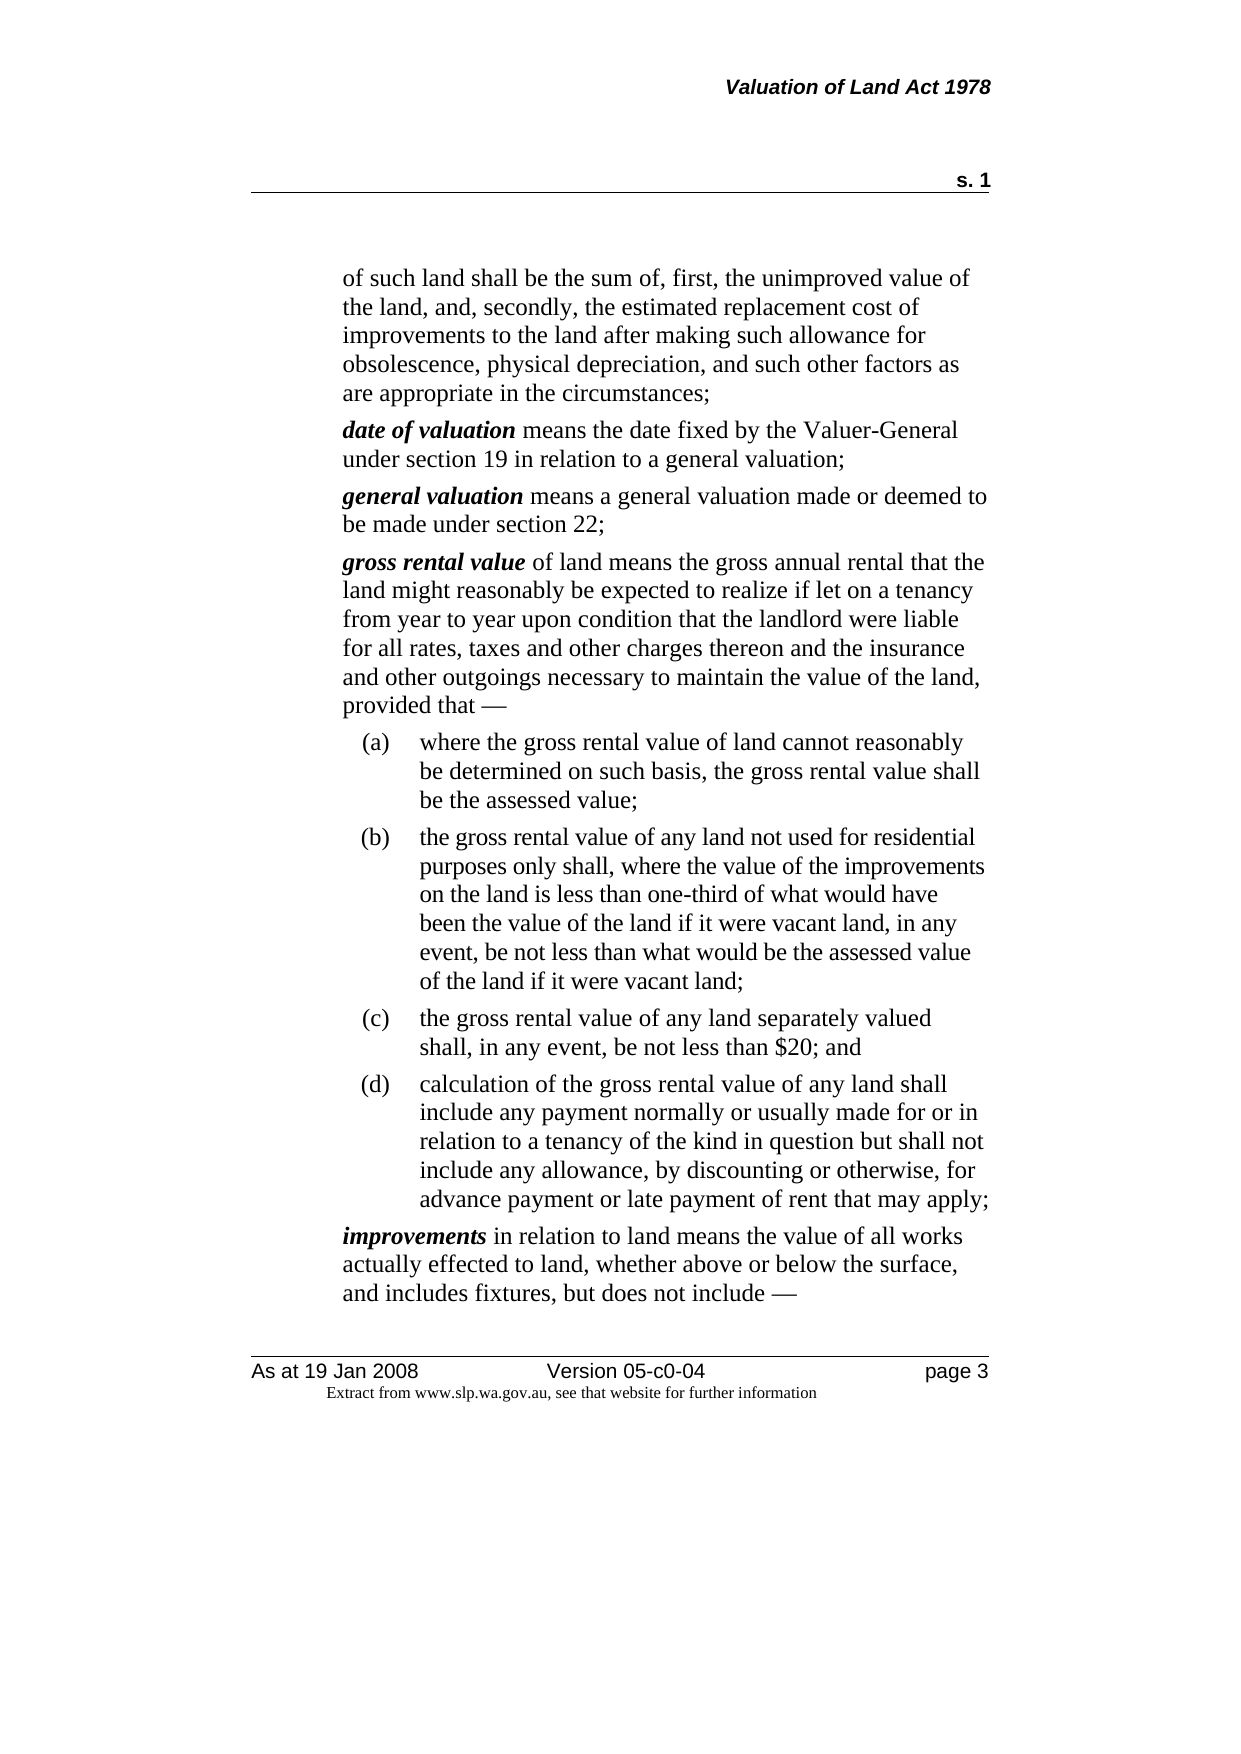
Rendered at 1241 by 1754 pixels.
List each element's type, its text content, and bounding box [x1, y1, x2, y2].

text (c) the gross rental value of any land separately valued shall, in any event, be not less than $20; and [251, 1003, 989, 1060]
text (a) where the gross rental value of land cannot reasonably be determined on such basis, the gross rental value shall be the assessed value; [251, 727, 989, 814]
text date of valuation means the date fixed by the Valuer-General under section 19 in relation to a general valuation; [251, 415, 989, 472]
text general valuation means a general valuation made or deemed to be made under section 22; [251, 481, 989, 538]
text (d) calculation of the gross rental value of any land shall include any payment normally or usually made for or in relation to a tenancy of the kind in question but shall not include any allowance, by discounting or otherwise, for advance payment or late payment of rent that may apply; [251, 1069, 989, 1212]
text gross rental value of land means the gross annual rental that the land might reasonably be expected to realize if let on a tenancy from year to year upon condition that the landlord were liable for all rates, taxes and other charges thereon and the insurance and other outgoings necessary to maintain the value of the land, provided that — [251, 547, 989, 719]
text (b) the gross rental value of any land not used for residential purposes only shall, where the value of the improvements on the land is less than one-third of what would have been the value of the land if it were vacant land, in any event, be not less than what would be the assessed value of the land if it were vacant land; [251, 822, 989, 994]
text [251, 263, 989, 407]
text improvements in relation to land means the value of all works actually effected to land, whether above or below the surface, and includes fixtures, but does not include — [251, 1221, 989, 1307]
